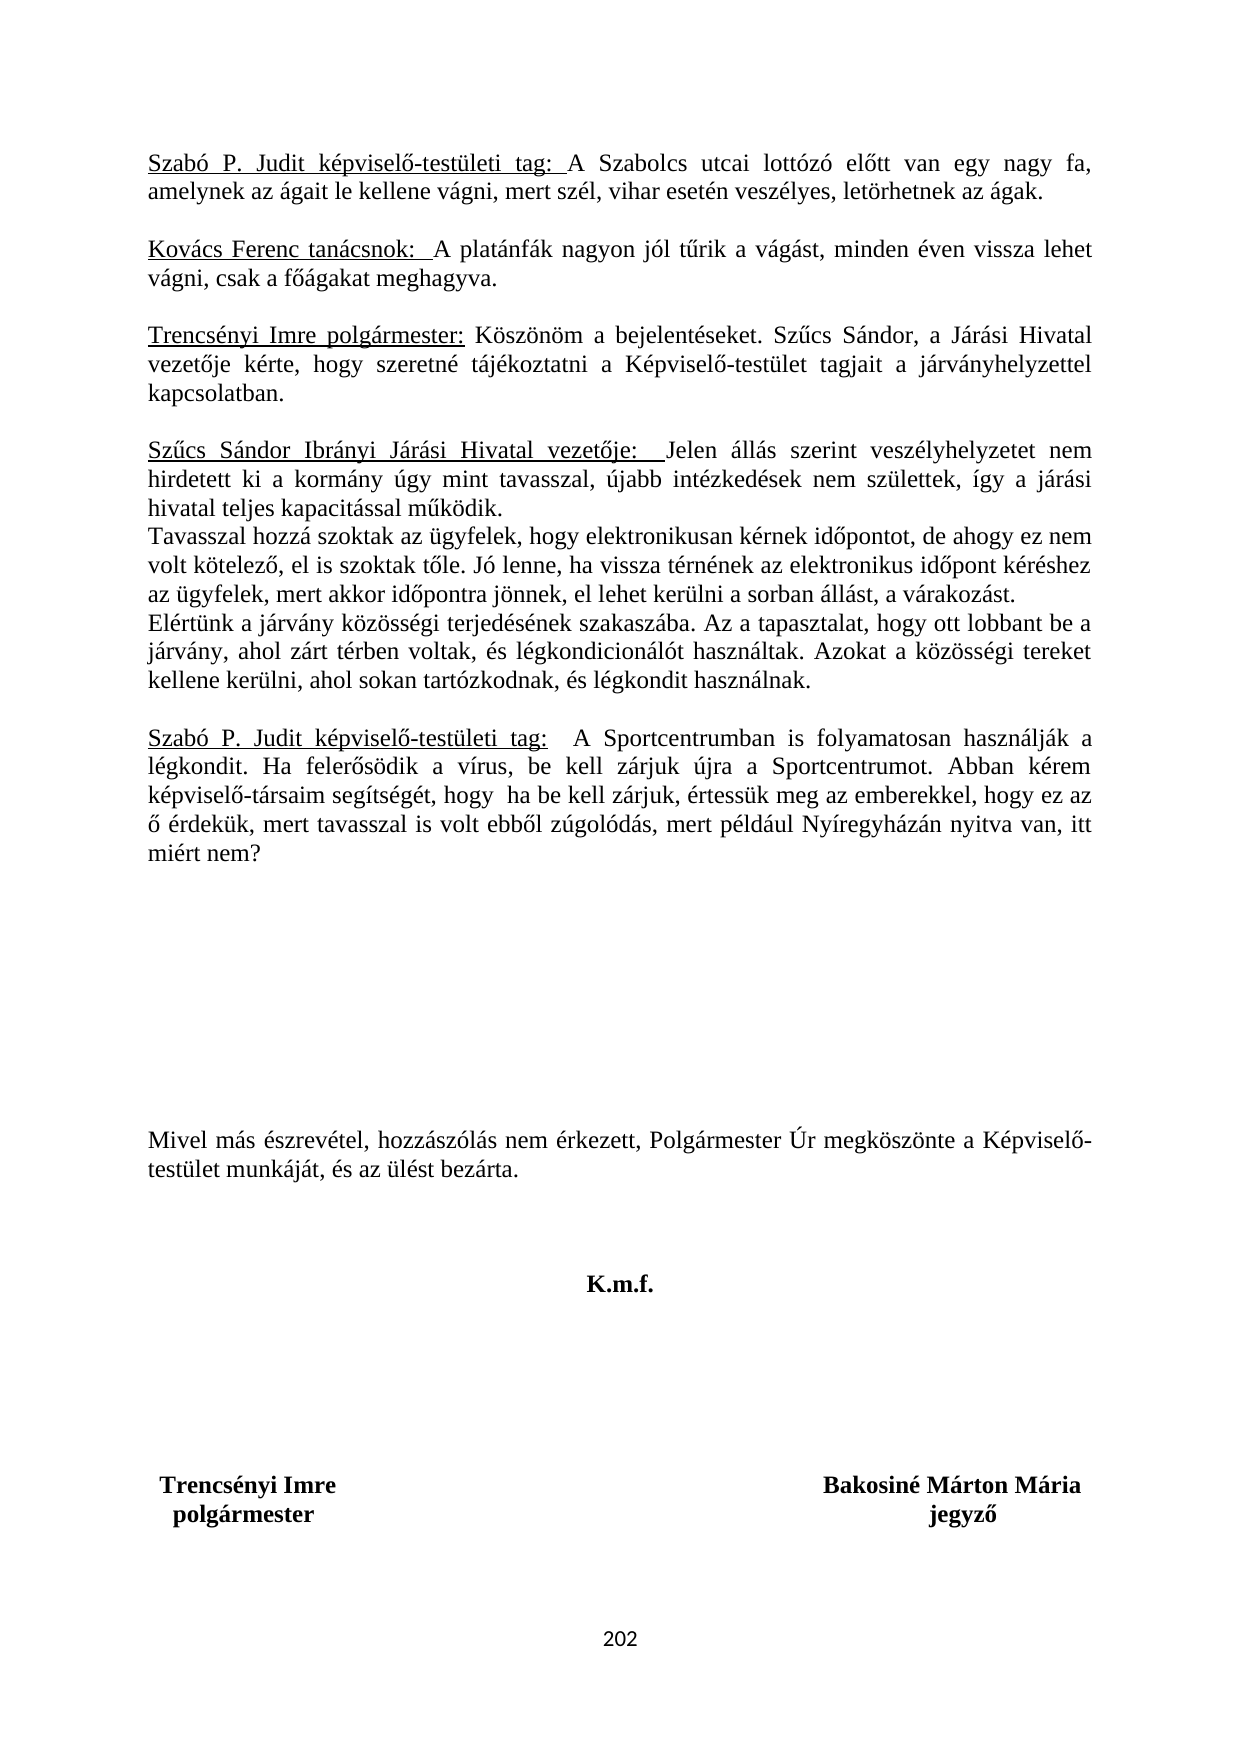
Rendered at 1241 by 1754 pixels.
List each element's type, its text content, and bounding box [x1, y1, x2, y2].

text Kovács Ferenc tanácsnok: A platánfák nagyon jól tűrik a vágást, minden éven vissza lehet vágni, csak a főágakat meghagyva. [148, 234, 1093, 291]
text polgármester jegyző [148, 1499, 1093, 1528]
text Mivel más észrevétel, hozzászólás nem érkezett, Polgármester Úr megköszönte a Képviselő-testület munkáját, és az ülést bezárta. [148, 1125, 1093, 1183]
text Elértünk a járvány közösségi terjedésének szakaszába. Az a tapasztalat, hogy ott lobbant be a járvány, ahol zárt térben voltak, és légkondicionálót használtak. Azokat a közösségi tereket kellene kerülni, ahol sokan tartózkodnak, és légkondit használnak. [148, 608, 1093, 694]
text K.m.f. [148, 1269, 1093, 1298]
text Szabó P. Judit képviselő-testületi tag: A Szabolcs utcai lottózó előtt van egy nagy fa, amelynek az ágait le kellene vágni, mert szél, vihar esetén veszélyes, letörhetnek az ágak. [148, 148, 1093, 205]
text Tavasszal hozzá szoktak az ügyfelek, hogy elektronikusan kérnek időpontot, de ahogy ez nem volt kötelező, el is szoktak tőle. Jó lenne, ha vissza térnének az elektronikus időpont kéréshez az ügyfelek, mert akkor időpontra jönnek, el lehet kerülni a sorban állást, a várakozást. [148, 521, 1093, 608]
text Trencsényi Imre polgármester: Köszönöm a bejelentéseket. Szűcs Sándor, a Járási Hivatal vezetője kérte, hogy szeretné tájékoztatni a Képviselő-testület tagjait a járványhelyzettel kapcsolatban. [148, 320, 1093, 406]
text Trencsényi Imre Bakosiné Márton Mária [148, 1470, 1093, 1499]
text Szűcs Sándor Ibrányi Járási Hivatal vezetője: Jelen állás szerint veszélyhelyzetet nem hirdetett ki a kormány úgy mint tavasszal, újabb intézkedések nem születtek, így a járási hivatal teljes kapacitással működik. [148, 435, 1093, 521]
text Szabó P. Judit képviselő-testületi tag: A Sportcentrumban is folyamatosan használják a légkondit. Ha felerősödik a vírus, be kell zárjuk újra a Sportcentrumot. Abban kérem képviselő-társaim segítségét, hogy ha be kell zárjuk, értessük meg az emberekkel, hogy ez az ő érdekük, mert tavasszal is volt ebből zúgolódás, mert például Nyíregyházán nyitva van, itt miért nem? [148, 723, 1093, 866]
